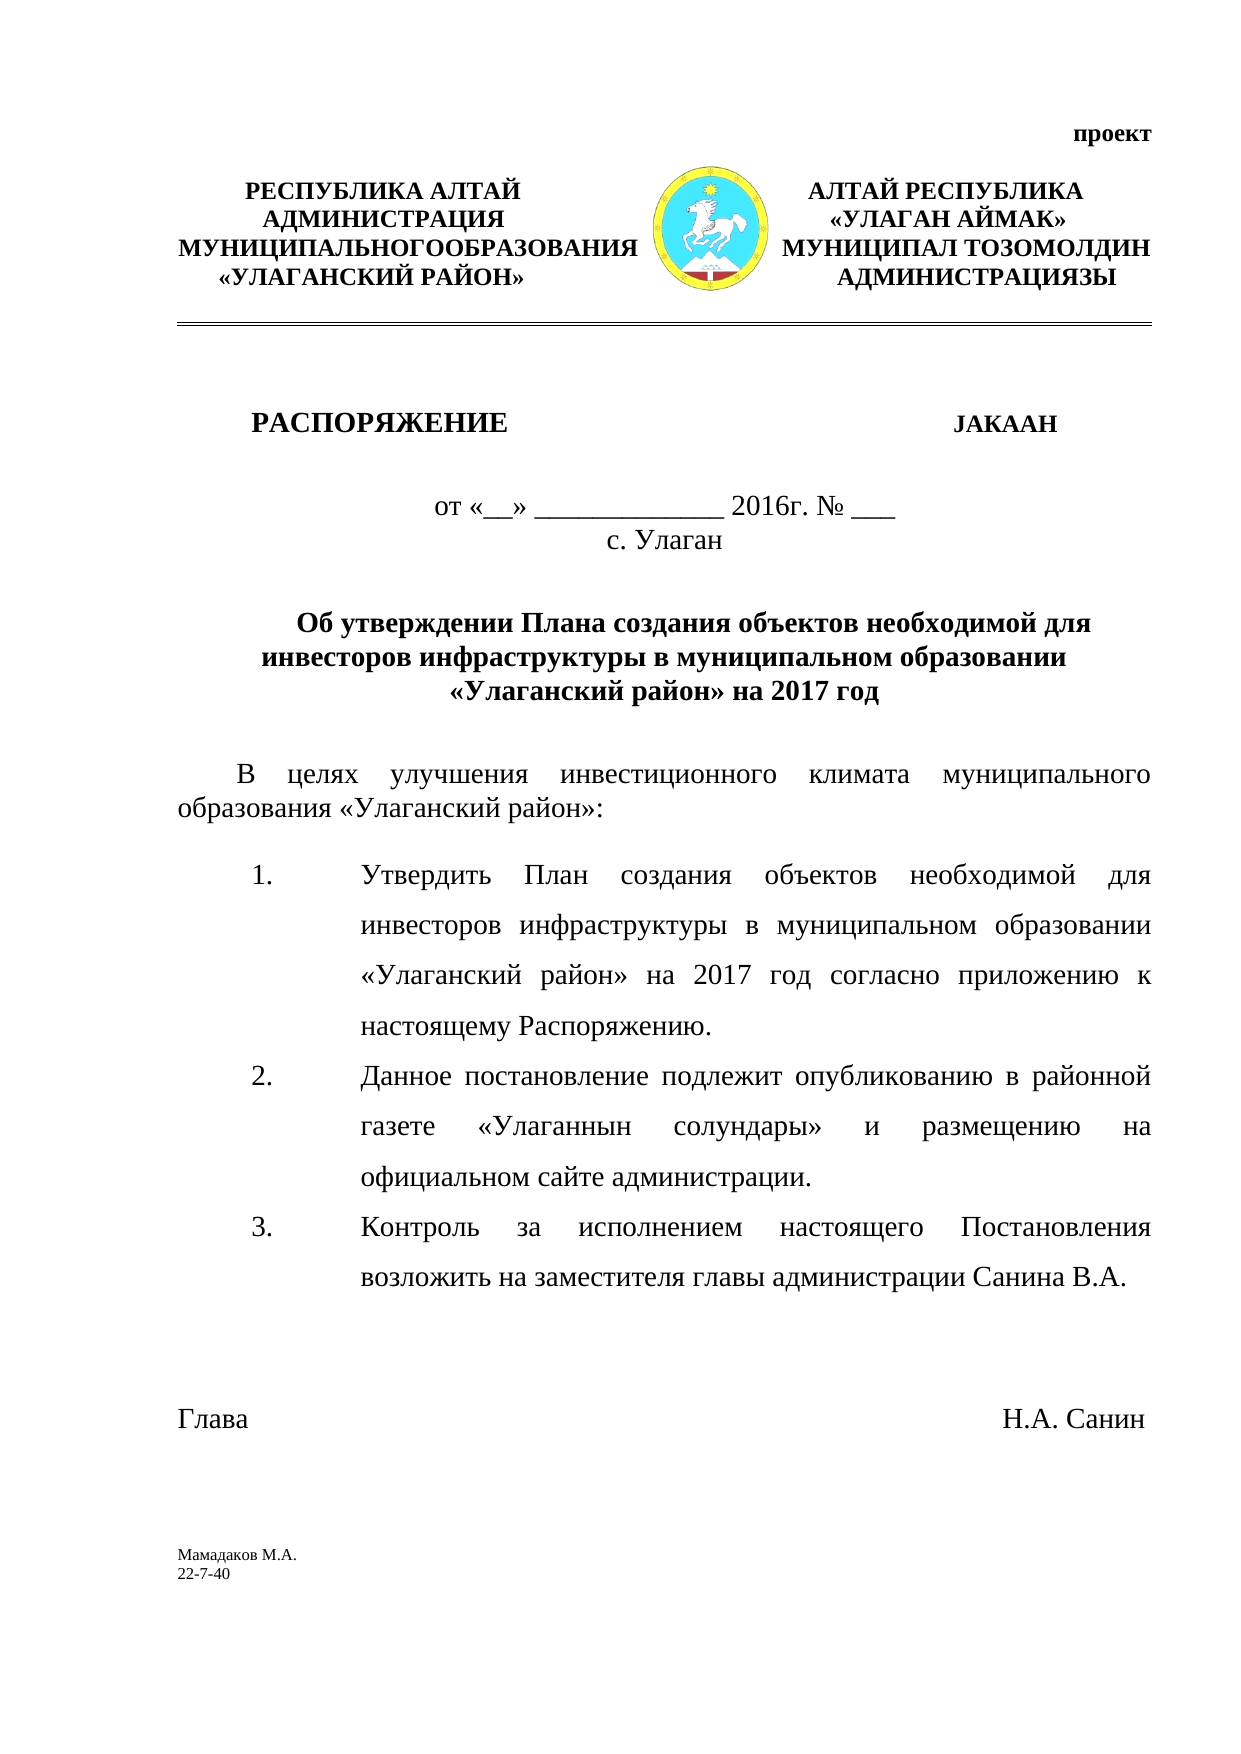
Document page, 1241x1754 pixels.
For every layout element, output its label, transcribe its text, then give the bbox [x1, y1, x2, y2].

text 22-7-40 [177, 1564, 1152, 1583]
list Контроль за исполнением настоящего Постановления возложить на заместителя главы администрации Санина В.А. [251, 1209, 1152, 1293]
title РЕСПУБЛИКА АЛТАЙ АЛТАЙ РЕСПУБЛИКА [177, 176, 639, 204]
text Об утверждении Плана создания объектов необходимой для инвесторов инфраструктуры в муниципальном образовании «Улаганский район» на 2017 год [177, 606, 1151, 706]
list Утвердить План создания объектов необходимой для инвесторов инфраструктуры в муниципальном образовании «Улаганский район» на 2017 год согласно приложению к настоящему Распоряжению. [251, 857, 1152, 1041]
subtitle «УЛАГАНСКИЙ РАЙОН» АДМИНИСТРАЦИЯЗЫ [177, 262, 639, 291]
title РЕСПУБЛИКА АЛТАЙ АЛТАЙ РЕСПУБЛИКА [782, 176, 1152, 204]
text с. Улаган [177, 522, 1152, 556]
list Данное постановление подлежит опубликованию в районной газете «Улаганнын солундары» и размещению на официальном сайте администрации. [251, 1058, 1152, 1192]
text Мамадаков М.А. [177, 1545, 1152, 1564]
subtitle МУНИЦИПАЛЬНОГООБРАЗОВАНИЯ МУНИЦИПАЛ ТОЗОМОЛДИН [782, 233, 1152, 262]
subtitle МУНИЦИПАЛЬНОГООБРАЗОВАНИЯ МУНИЦИПАЛ ТОЗОМОЛДИН [177, 233, 639, 262]
title проект [177, 118, 1152, 147]
text В целях улучшения инвестиционного климата муниципального образования «Улаганский район»: [177, 756, 1151, 823]
subtitle «УЛАГАНСКИЙ РАЙОН» АДМИНИСТРАЦИЯЗЫ [782, 262, 1152, 291]
text от «__» _____________ 2016г. № ___ [177, 488, 1152, 522]
text РАСПОРЯЖЕНИЕ JАКААН [177, 405, 1152, 438]
text Глава Н.А. Санин [177, 1401, 1152, 1434]
subtitle АДМИНИСТРАЦИЯ «УЛАГАН АЙМАК» [782, 204, 1152, 233]
subtitle АДМИНИСТРАЦИЯ «УЛАГАН АЙМАК» [177, 204, 639, 233]
